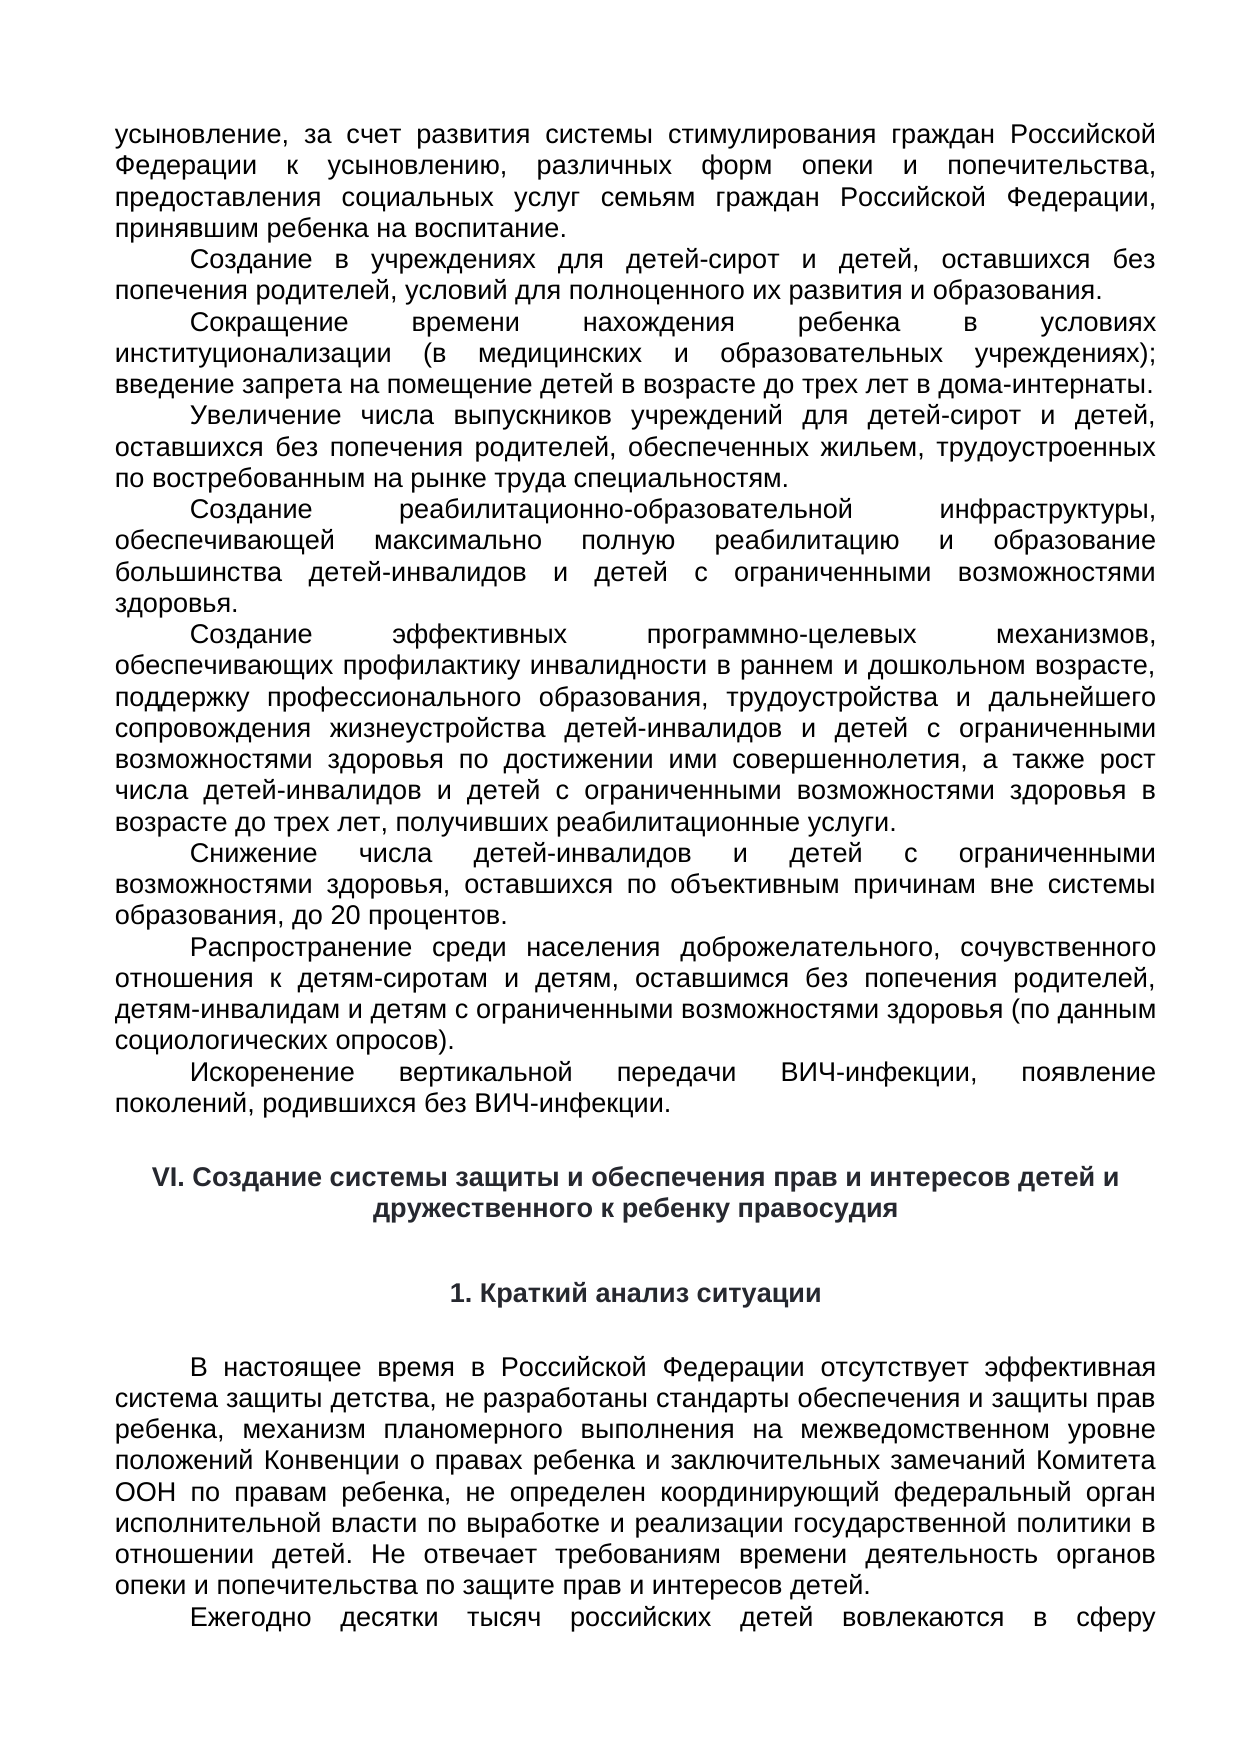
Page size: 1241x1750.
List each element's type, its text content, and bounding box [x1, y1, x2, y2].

subtitle VI. Создание системы защиты и обеспечения прав и интересов детей и дружественного к ребенку правосудия [114, 1161, 1157, 1223]
text Сокращение времени нахождения ребенка в условиях институционализации (в медицинских и образовательных учреждениях); введение запрета на помещение детей в возрасте до трех лет в дома-интернаты. [114, 306, 1157, 399]
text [114, 118, 1157, 243]
text Создание реабилитационно-образовательной инфраструктуры, обеспечивающей максимально полную реабилитацию и образование большинства детей-инвалидов и детей с ограниченными возможностями здоровья. [114, 493, 1157, 618]
text Создание эффективных программно-целевых механизмов, обеспечивающих профилактику инвалидности в раннем и дошкольном возрасте, поддержку профессионального образования, трудоустройства и дальнейшего сопровождения жизнеустройства детей-инвалидов и детей с ограниченными возможностями здоровья по достижении ими совершеннолетия, а также рост числа детей-инвалидов и детей с ограниченными возможностями здоровья в возрасте до трех лет, получивших реабилитационные услуги. [114, 618, 1157, 837]
text Снижение числа детей-инвалидов и детей с ограниченными возможностями здоровья, оставшихся по объективным причинам вне системы образования, до 20 процентов. [114, 837, 1157, 931]
text Искоренение вертикальной передачи ВИЧ-инфекции, появление поколений, родившихся без ВИЧ-инфекции. [114, 1056, 1157, 1118]
subtitle 1. Краткий анализ ситуации [114, 1277, 1157, 1308]
text В настоящее время в Российской Федерации отсутствует эффективная система защиты детства, не разработаны стандарты обеспечения и защиты прав ребенка, механизм планомерного выполнения на межведомственном уровне положений Конвенции о правах ребенка и заключительных замечаний Комитета ООН по правам ребенка, не определен координирующий федеральный орган исполнительной власти по выработке и реализации государственной политики в отношении детей. Не отвечает требованиям времени деятельность органов опеки и попечительства по защите прав и интересов детей. [114, 1351, 1157, 1601]
text Распространение среди населения доброжелательного, сочувственного отношения к детям-сиротам и детям, оставшимся без попечения родителей, детям-инвалидам и детям с ограниченными возможностями здоровья (по данным социологических опросов). [114, 931, 1157, 1056]
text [114, 1601, 1157, 1632]
text Создание в учреждениях для детей-сирот и детей, оставшихся без попечения родителей, условий для полноценного их развития и образования. [114, 243, 1157, 306]
text Увеличение числа выпускников учреждений для детей-сирот и детей, оставшихся без попечения родителей, обеспеченных жильем, трудоустроенных по востребованным на рынке труда специальностям. [114, 399, 1157, 493]
